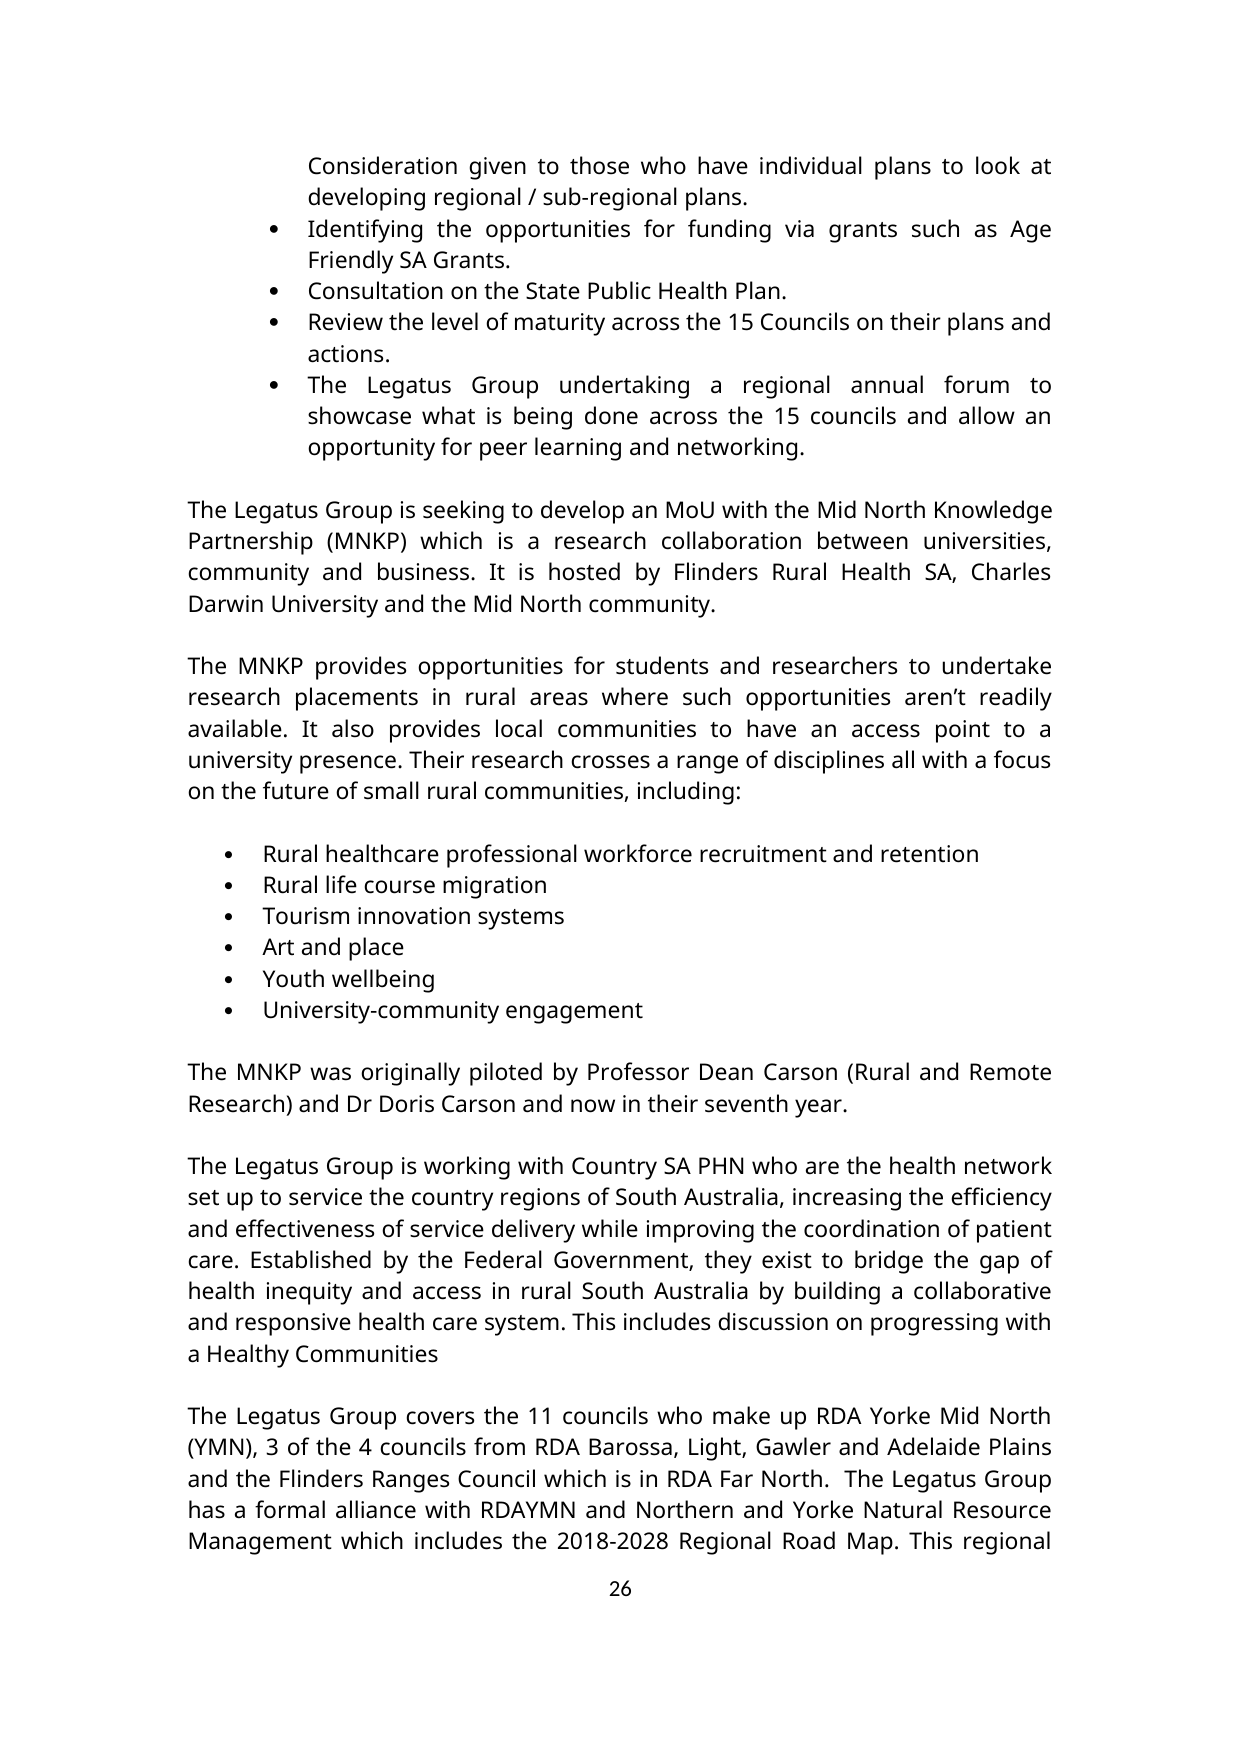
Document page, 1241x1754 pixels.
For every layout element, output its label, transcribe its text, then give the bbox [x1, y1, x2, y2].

list University-community engagement [225, 994, 1053, 1025]
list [270, 150, 1053, 212]
text The Legatus Group is seeking to develop an MoU with the Mid North Knowledge Partnership (MNKP) which is a research collaboration between universities, community and business. It is hosted by Flinders Rural Health SA, Charles Darwin University and the Mid North community. [187, 494, 1053, 619]
text The MNKP was originally piloted by Professor Dean Carson (Rural and Remote Research) and Dr Doris Carson and now in their seventh year. [187, 1056, 1053, 1119]
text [187, 1400, 1053, 1556]
text The Legatus Group is working with Country SA PHN who are the health network set up to service the country regions of South Australia, increasing the efficiency and effectiveness of service delivery while improving the coordination of patient care. Established by the Federal Government, they exist to bridge the gap of health inequity and access in rural South Australia by building a collaborative and responsive health care system. This includes discussion on progressing with a Healthy Communities [187, 1150, 1053, 1369]
list Rural healthcare professional workforce recruitment and retention [225, 837, 1053, 869]
list Review the level of maturity across the 15 Councils on their plans and actions. [270, 306, 1053, 369]
list Tourism innovation systems [225, 900, 1053, 931]
list Youth wellbeing [225, 962, 1053, 994]
list The Legatus Group undertaking a regional annual forum to showcase what is being done across the 15 councils and allow an opportunity for peer learning and networking. [270, 369, 1053, 462]
list Identifying the opportunities for funding via grants such as Age Friendly SA Grants. [270, 212, 1053, 275]
text The MNKP provides opportunities for students and researchers to undertake research placements in rural areas where such opportunities aren’t readily available. It also provides local communities to have an access point to a university presence. Their research crosses a range of disciplines all with a focus on the future of small rural communities, including: [187, 650, 1053, 806]
list Rural life course migration [225, 869, 1053, 900]
list Art and place [225, 931, 1053, 962]
list Consultation on the State Public Health Plan. [270, 275, 1053, 306]
